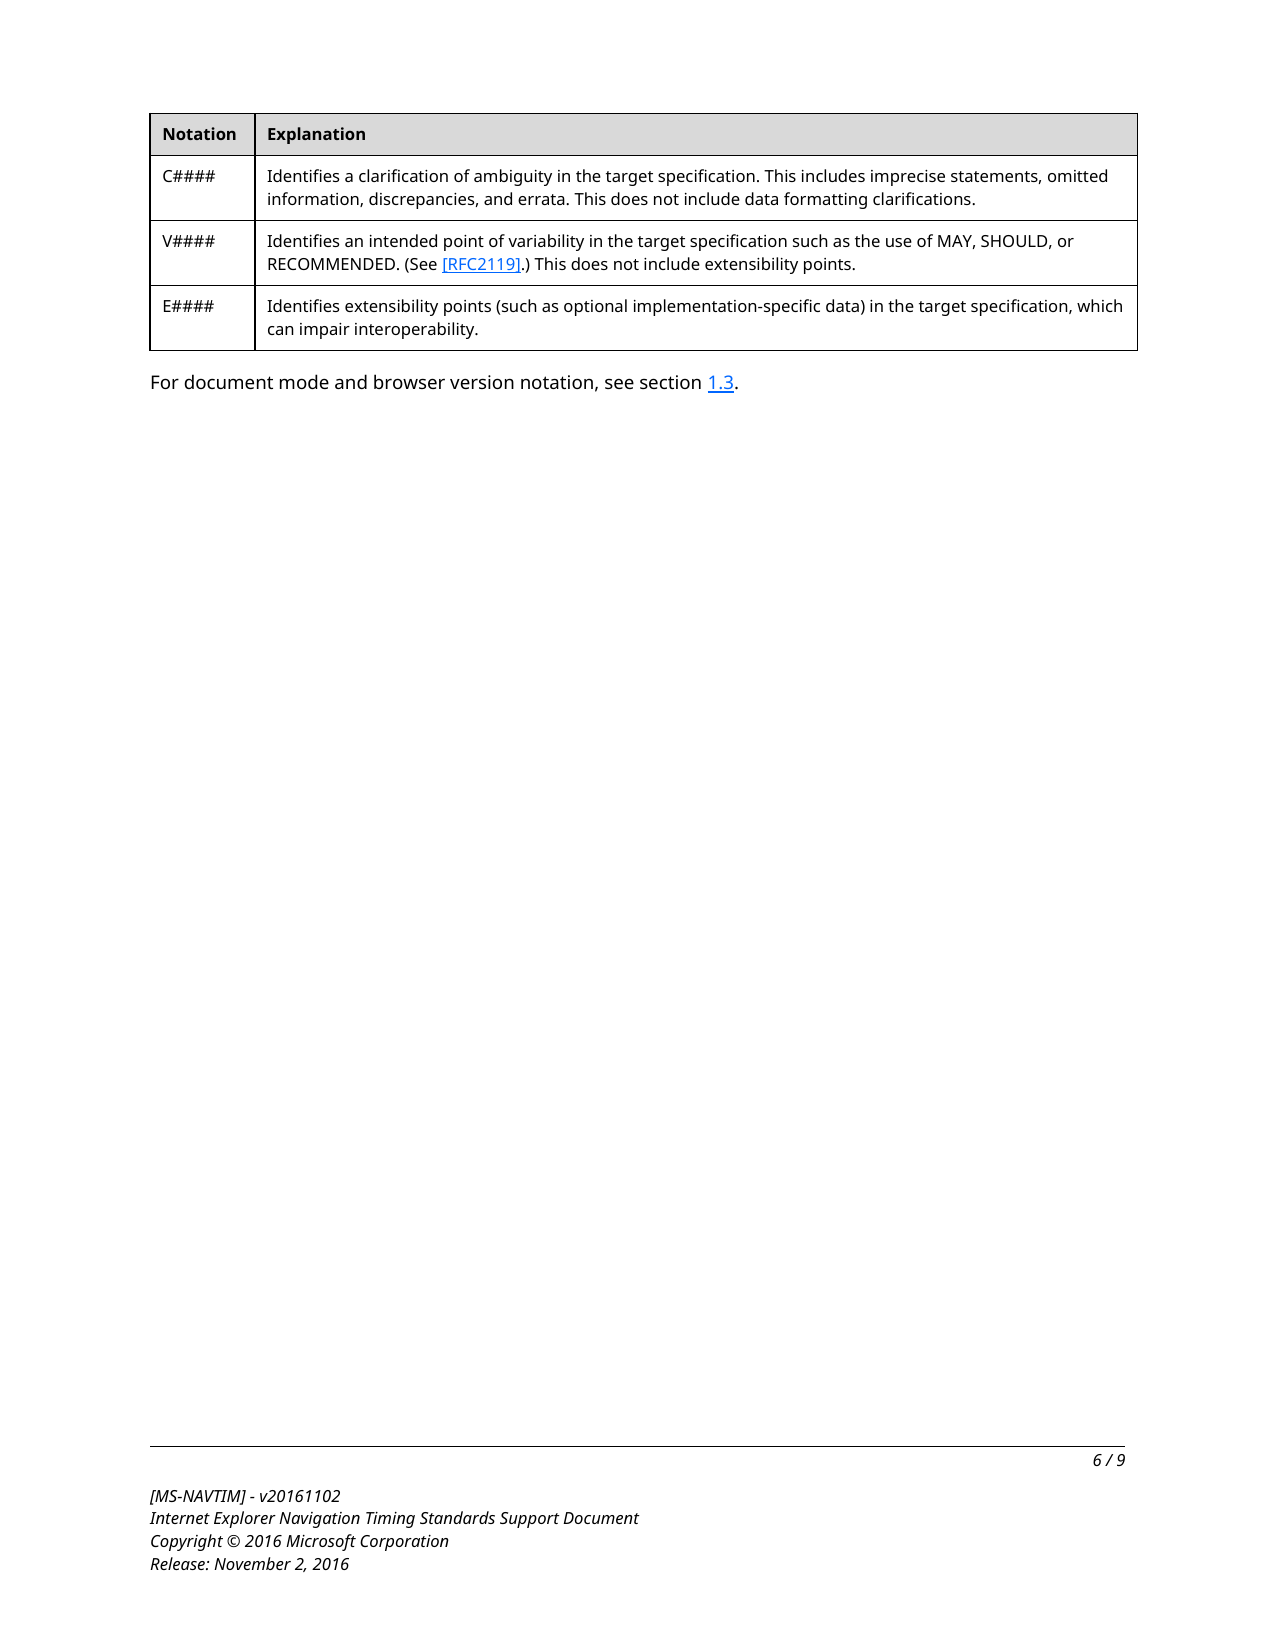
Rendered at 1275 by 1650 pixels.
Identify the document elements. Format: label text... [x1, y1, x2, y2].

table_cell Identifies a clarification of ambiguity in the target specification. This includes imprecise statements, omitted information, discrepancies, and errata. This does not include data formatting clarifications. [256, 156, 1137, 220]
text For document mode and browser version notation, see section 1.3. [150, 369, 1125, 395]
table_cell Identifies an intended point of variability in the target specification such as the use of MAY, SHOULD, or RECOMMENDED. (See [RFC2119].) This does not include extensibility points. [256, 221, 1137, 285]
table_cell E#### [151, 286, 254, 350]
table_header Notation [151, 114, 254, 155]
table_cell Identifies extensibility points (such as optional implementation-specific data) in the target specification, which can impair interoperability. [256, 286, 1137, 350]
table_header Explanation [256, 114, 1137, 155]
table_cell V#### [151, 221, 254, 285]
table_cell C#### [151, 156, 254, 220]
